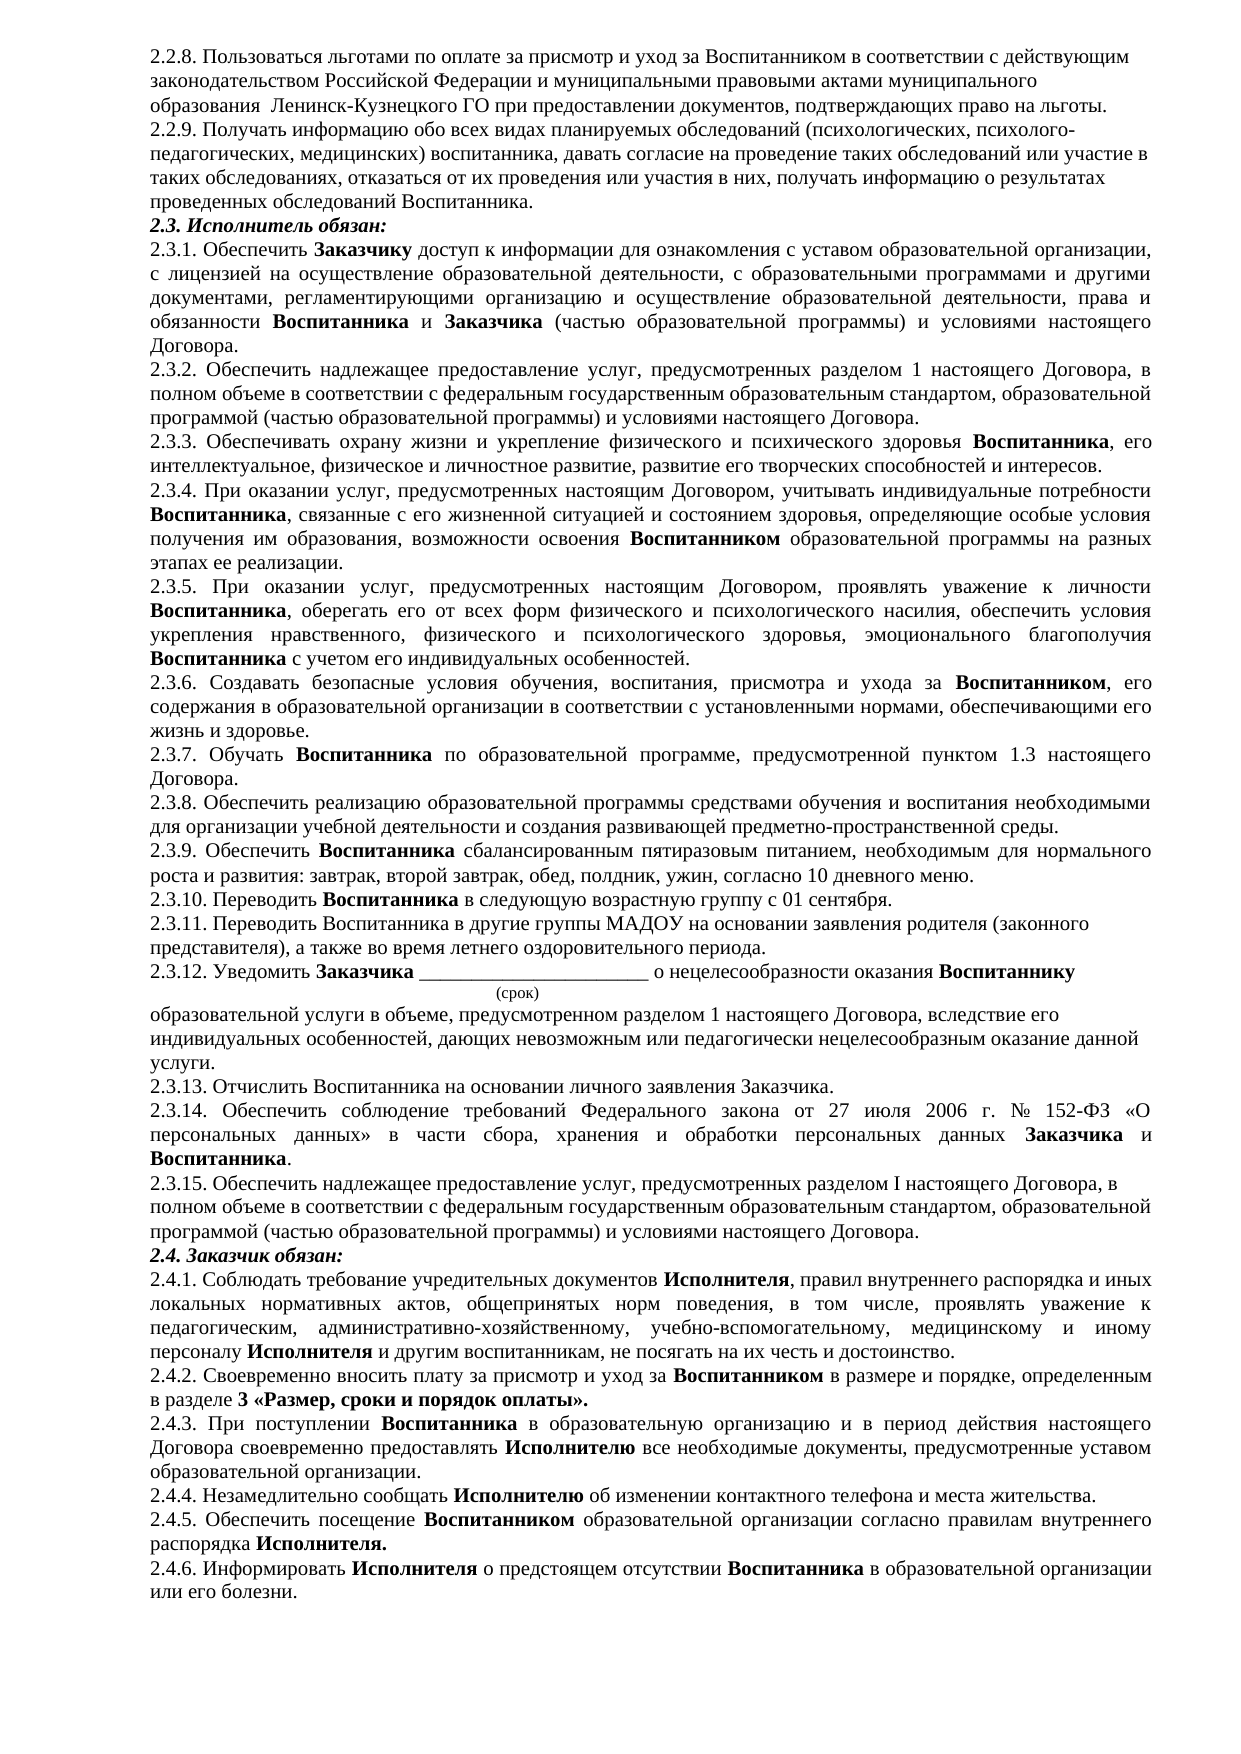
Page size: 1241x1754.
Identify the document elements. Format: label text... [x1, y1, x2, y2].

text 2.3.4. При оказании услуг, предусмотренных настоящим Договором, учитывать индивидуальные потребности Воспитанника, связанные с его жизненной ситуацией и состоянием здоровья, определяющие особые условия получения им образования, возможности освоения Воспитанником образовательной программы на разных этапах ее реализации. [150, 477, 1152, 574]
text 2.2.8. Пользоваться льготами по оплате за присмотр и уход за Воспитанником в соответствии с действующим законодательством Российской Федерации и муниципальными правовыми актами муниципального образования Ленинск-Кузнецкого ГО при предоставлении документов, подтверждающих право на льготы. [150, 44, 1152, 117]
text образовательной услуги в объеме, предусмотренном разделом 1 настоящего Договора, вследствие его индивидуальных особенностей, дающих невозможным или педагогически нецелесообразным оказание данной услуги. [150, 1002, 1152, 1074]
text 2.4.1. Соблюдать требование учредительных документов Исполнителя, правил внутреннего распорядка и иных локальных нормативных актов, общепринятых норм поведения, в том числе, проявлять уважение к педагогическим, административно-хозяйственному, учебно-вспомогательному, медицинскому и иному персоналу Исполнителя и другим воспитанникам, не посягать на их честь и достоинство. [150, 1267, 1152, 1363]
text 2.3.3. Обеспечивать охрану жизни и укрепление физического и психического здоровья Воспитанника, его интеллектуальное, физическое и личностное развитие, развитие его творческих способностей и интересов. [150, 429, 1152, 477]
text 2.3.13. Отчислить Воспитанника на основании личного заявления Заказчика. [150, 1074, 1152, 1098]
text 2.3.5. При оказании услуг, предусмотренных настоящим Договором, проявлять уважение к личности Воспитанника, оберегать его от всех форм физического и психологического насилия, обеспечить условия укрепления нравственного, физического и психологического здоровья, эмоционального благополучия Воспитанника с учетом его индивидуальных особенностей. [150, 574, 1152, 670]
text 2.4.4. Незамедлительно сообщать Исполнителю об изменении контактного телефона и места жительства. [150, 1483, 1152, 1507]
text 2.3.2. Обеспечить надлежащее предоставление услуг, предусмотренных разделом 1 настоящего Договора, в полном объеме в соответствии с федеральным государственным образовательным стандартом, образовательной программой (частью образовательной программы) и условиями настоящего Договора. [150, 357, 1152, 429]
text 2.3. Исполнитель обязан: [150, 213, 1152, 237]
text 2.3.14. Обеспечить соблюдение требований Федерального закона от 27 июля 2006 г. № 152-ФЗ «О персональных данных» в части сбора, хранения и обработки персональных данных Заказчика и Воспитанника. [150, 1098, 1152, 1170]
text 2.3.6. Создавать безопасные условия обучения, воспитания, присмотра и ухода за Воспитанником, его содержания в образовательной организации в соответствии с установленными нормами, обеспечивающими его жизнь и здоровье. [150, 670, 1152, 742]
text 2.4.2. Своевременно вносить плату за присмотр и уход за Воспитанником в размере и порядке, определенным в разделе 3 «Размер, сроки и порядок оплаты». [150, 1363, 1152, 1411]
text 2.3.9. Обеспечить Воспитанника сбалансированным пятиразовым питанием, необходимым для нормального роста и развития: завтрак, второй завтрак, обед, полдник, ужин, согласно 10 дневного меню. [150, 838, 1152, 887]
text 2.4. Заказчик обязан: [150, 1243, 1152, 1267]
text 2.3.1. Обеспечить Заказчику доступ к информации для ознакомления с уставом образовательной организации, с лицензией на осуществление образовательной деятельности, с образовательными программами и другими документами, регламентирующими организацию и осуществление образовательной деятельности, права и обязанности Воспитанника и Заказчика (частью образовательной программы) и условиями настоящего Договора. [150, 237, 1152, 357]
text 2.4.3. При поступлении Воспитанника в образовательную организацию и в период действия настоящего Договора своевременно предоставлять Исполнителю все необходимые документы, предусмотренные уставом образовательной организации. [150, 1411, 1152, 1483]
text 2.3.15. Обеспечить надлежащее предоставление услуг, предусмотренных разделом I настоящего Договора, в полном объеме в соответствии с федеральным государственным образовательным стандартом, образовательной программой (частью образовательной программы) и условиями настоящего Договора. [150, 1170, 1152, 1243]
text (срок) [150, 983, 1152, 1002]
text 2.3.8. Обеспечить реализацию образовательной программы средствами обучения и воспитания необходимыми для организации учебной деятельности и создания развивающей предметно-пространственной среды. [150, 790, 1152, 838]
text 2.2.9. Получать информацию обо всех видах планируемых обследований (психологических, психолого-педагогических, медицинских) воспитанника, давать согласие на проведение таких обследований или участие в таких обследованиях, отказаться от их проведения или участия в них, получать информацию о результатах проведенных обследований Воспитанника. [150, 117, 1152, 213]
text 2.3.11. Переводить Воспитанника в другие группы МАДОУ на основании заявления родителя (законного представителя), а также во время летнего оздоровительного периода. [150, 911, 1152, 959]
text 2.3.12. Уведомить Заказчика ______________________ о нецелесообразности оказания Воспитаннику [150, 959, 1152, 983]
text 2.4.6. Информировать Исполнителя о предстоящем отсутствии Воспитанника в образовательной организации или его болезни. [150, 1555, 1152, 1603]
text 2.3.7. Обучать Воспитанника по образовательной программе, предусмотренной пунктом 1.3 настоящего Договора. [150, 742, 1152, 790]
text 2.4.5. Обеспечить посещение Воспитанником образовательной организации согласно правилам внутреннего распорядка Исполнителя. [150, 1507, 1152, 1555]
text 2.3.10. Переводить Воспитанника в следующую возрастную группу с 01 сентября. [150, 887, 1152, 911]
